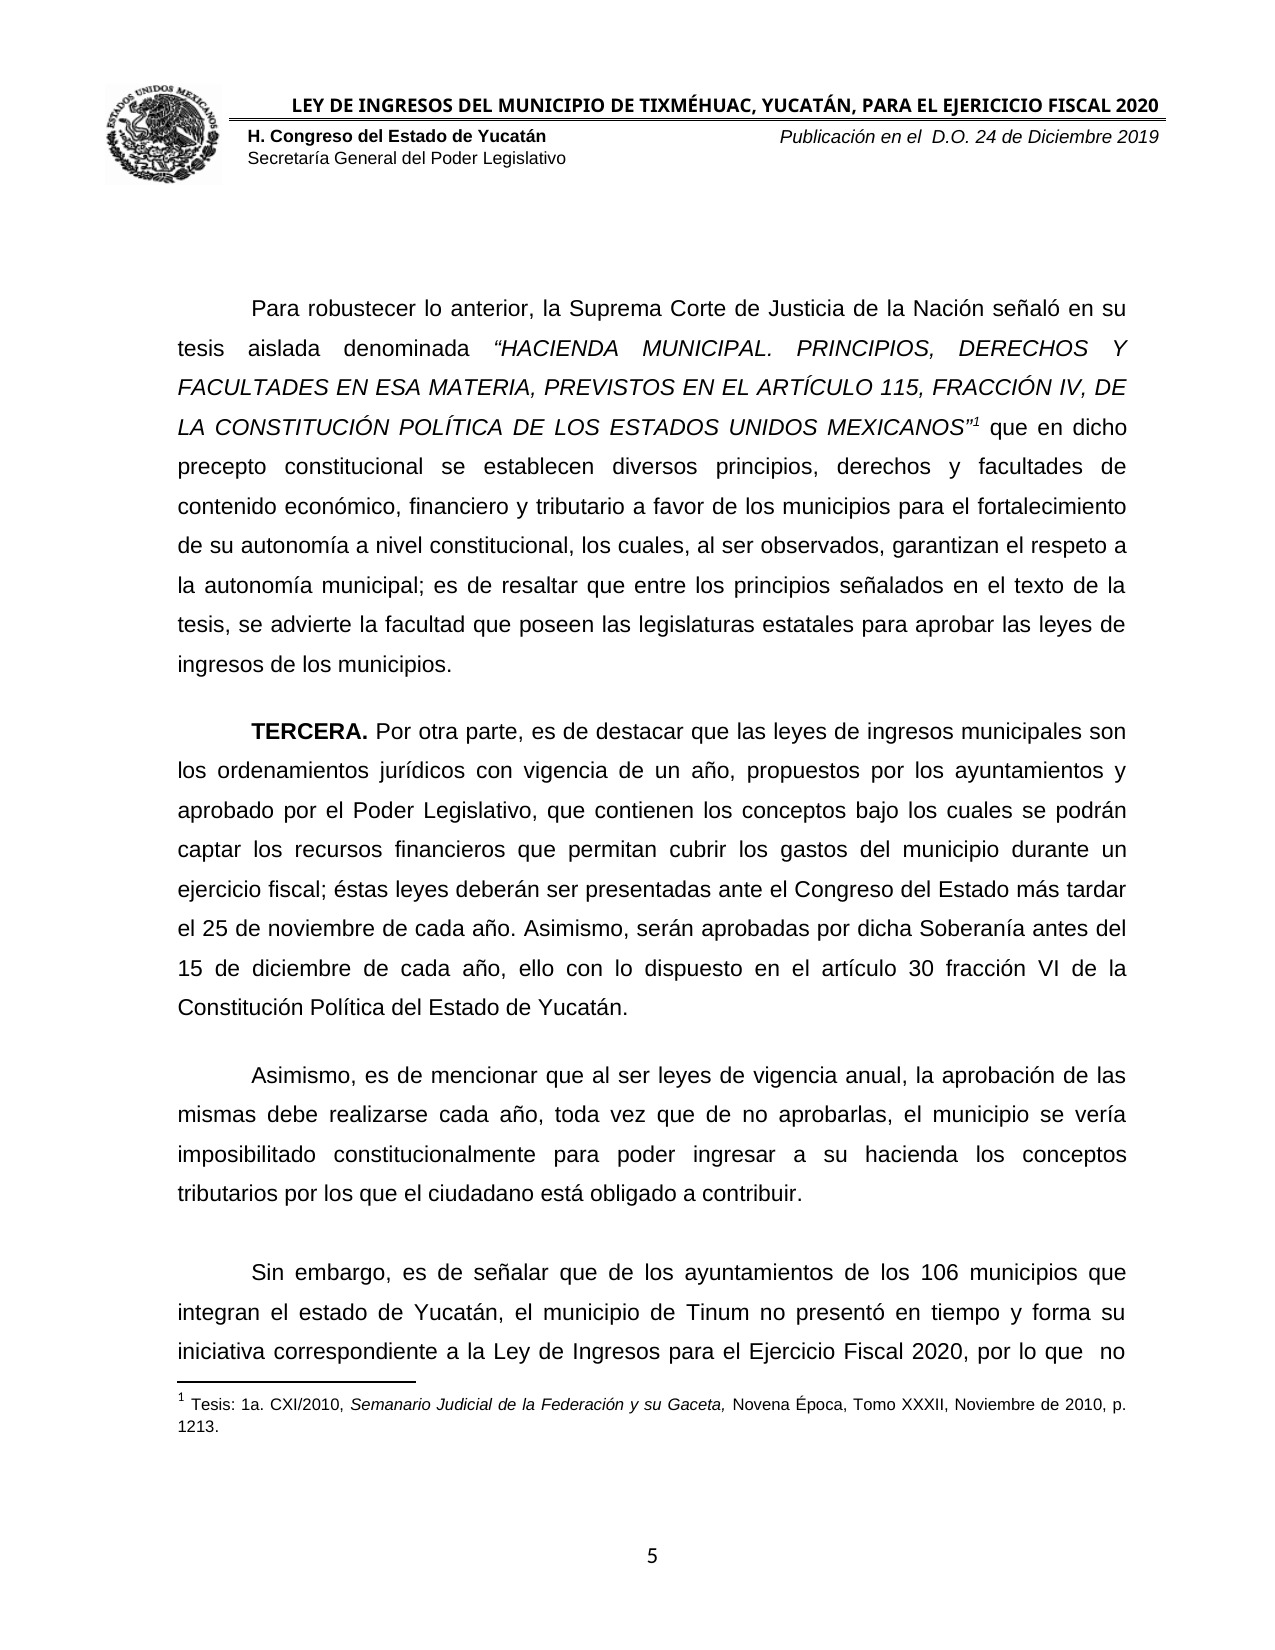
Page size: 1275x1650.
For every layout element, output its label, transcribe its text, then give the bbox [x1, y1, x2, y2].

text TERCERA. Por otra parte, es de destacar que las leyes de ingresos municipales son los ordenamientos jurídicos con vigencia de un año, propuestos por los ayuntamientos y aprobado por el Poder Legislativo, que contienen los conceptos bajo los cuales se podrán captar los recursos financieros que permitan cubrir los gastos del municipio durante un ejercicio fiscal; éstas leyes deberán ser presentadas ante el Congreso del Estado más tardar el 25 de noviembre de cada año. Asimismo, serán aprobadas por dicha Soberanía antes del 15 de diciembre de cada año, ello con lo dispuesto en el artículo 30 fracción VI de la Constitución Política del Estado de Yucatán. [177, 718, 1127, 1021]
text Asimismo, es de mencionar que al ser leyes de vigencia anual, la aprobación de las mismas debe realizarse cada año, toda vez que de no aprobarlas, el municipio se vería imposibilitado constitucionalmente para poder ingresar a su hacienda los conceptos tributarios por los que el ciudadano está obligado a contribuir. [177, 1062, 1127, 1207]
text Para robustecer lo anterior, la Suprema Corte de Justicia de la Nación señaló en su tesis aislada denominada “HACIENDA MUNICIPAL. PRINCIPIOS, DERECHOS Y FACULTADES EN ESA MATERIA, PREVISTOS EN EL ARTÍCULO 115, FRACCIÓN IV, DE LA CONSTITUCIÓN POLÍTICA DE LOS ESTADOS UNIDOS MEXICANOS” que en dicho precepto constitucional se establecen diversos principios, derechos y facultades de contenido económico, financiero y tributario a favor de los municipios para el fortalecimiento de su autonomía a nivel constitucional, los cuales, al ser observados, garantizan el respeto a la autonomía municipal; es de resaltar que entre los principios señalados en el texto de la tesis, se advierte la facultad que poseen las legislaturas estatales para aprobar las leyes de ingresos de los municipios. [177, 295, 1127, 677]
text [177, 1259, 1127, 1364]
